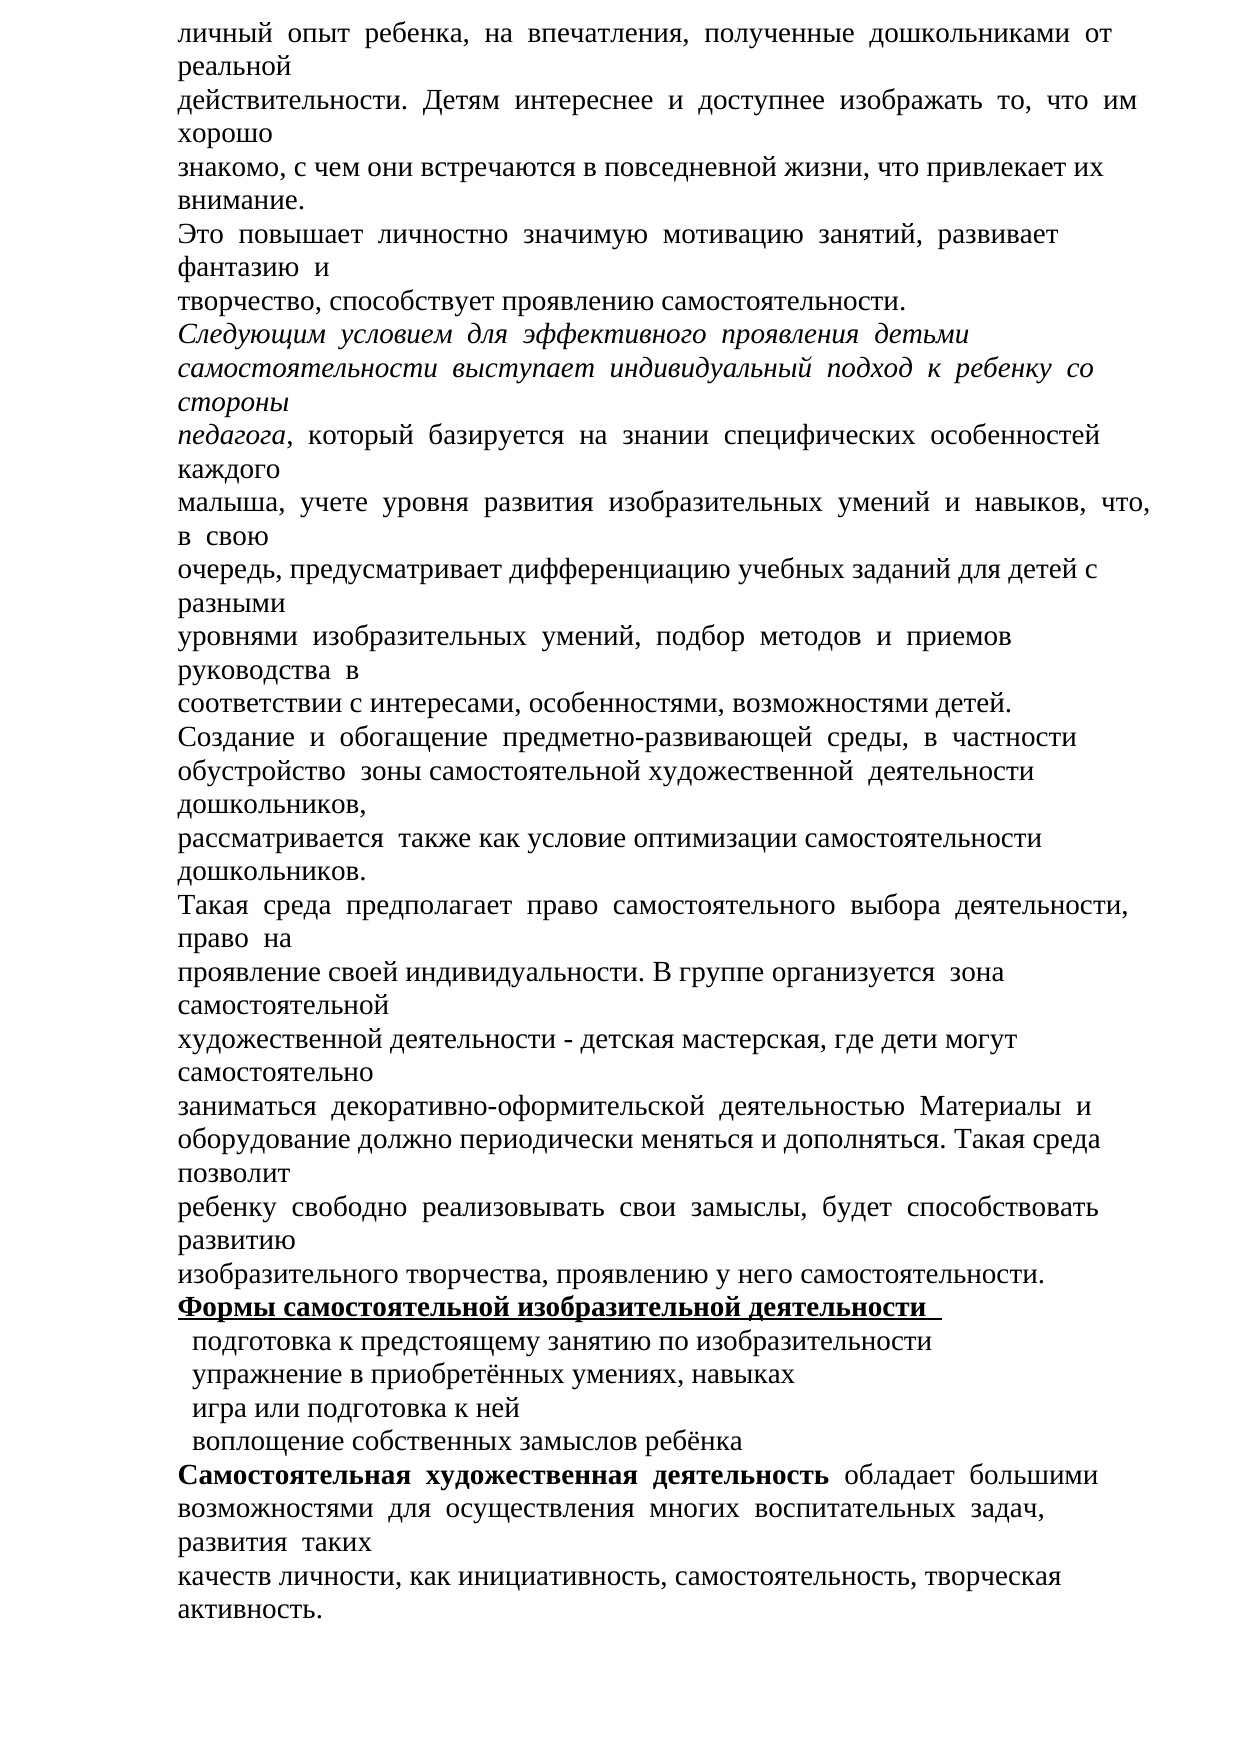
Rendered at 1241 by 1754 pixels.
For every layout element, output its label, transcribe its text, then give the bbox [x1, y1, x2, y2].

text изобразительного творчества, проявлению у него самостоятельности. [177, 1256, 1152, 1289]
text Это повышает личностно значимую мотивацию занятий, развивает фантазию и [177, 216, 1152, 283]
text подготовка к предстоящему занятию по изобразительности [177, 1323, 1152, 1356]
text Самостоятельная художественная деятельность обладает большими [177, 1457, 1152, 1491]
text творчество, способствует проявлению самостоятельности. [177, 283, 1152, 317]
text Такая среда предполагает право самостоятельного выбора деятельности, право на [177, 887, 1152, 954]
text Следующим условием для эффективного проявления детьми [177, 317, 1152, 350]
text самостоятельности выступает индивидуальный подход к ребенку со стороны [177, 350, 1152, 417]
text действительности. Детям интереснее и доступнее изображать то, что им хорошо [177, 82, 1152, 149]
text проявление своей индивидуальности. В группе организуется зона самостоятельной [177, 954, 1152, 1021]
text заниматься декоративно-оформительской деятельностью Материалы и [177, 1088, 1152, 1122]
text игра или подготовка к ней [177, 1390, 1152, 1423]
text ребенку свободно реализовывать свои замыслы, будет способствовать развитию [177, 1189, 1152, 1256]
text знакомо, с чем они встречаются в повседневной жизни, что привлекает их внимание. [177, 149, 1152, 216]
text обустройство зоны самостоятельной художественной деятельности дошкольников, [177, 753, 1152, 820]
text личный опыт ребенка, на впечатления, полученные дошкольниками от реальной [177, 15, 1152, 82]
text упражнение в приобретённых умениях, навыках [177, 1356, 1152, 1390]
text художественной деятельности - детская мастерская, где дети могут самостоятельно [177, 1021, 1152, 1088]
text малыша, учете уровня развития изобразительных умений и навыков, что, в свою [177, 484, 1152, 551]
text рассматривается также как условие оптимизации самостоятельности дошкольников. [177, 820, 1152, 887]
text очередь, предусматривает дифференциацию учебных заданий для детей с разными [177, 551, 1152, 618]
text воплощение собственных замыслов ребёнка [177, 1423, 1152, 1457]
text Создание и обогащение предметно-развивающей среды, в частности [177, 719, 1152, 753]
text возможностями для осуществления многих воспитательных задач, развития таких [177, 1491, 1152, 1558]
text уровнями изобразительных умений, подбор методов и приемов руководства в [177, 618, 1152, 686]
text Формы самостоятельной изобразительной деятельности [177, 1289, 1152, 1323]
text педагога, который базируется на знании специфических особенностей каждого [177, 417, 1152, 484]
text качеств личности, как инициативность, самостоятельность, творческая активность. [177, 1558, 1152, 1625]
text оборудование должно периодически меняться и дополняться. Такая среда позволит [177, 1122, 1152, 1189]
text соответствии с интересами, особенностями, возможностями детей. [177, 686, 1152, 719]
